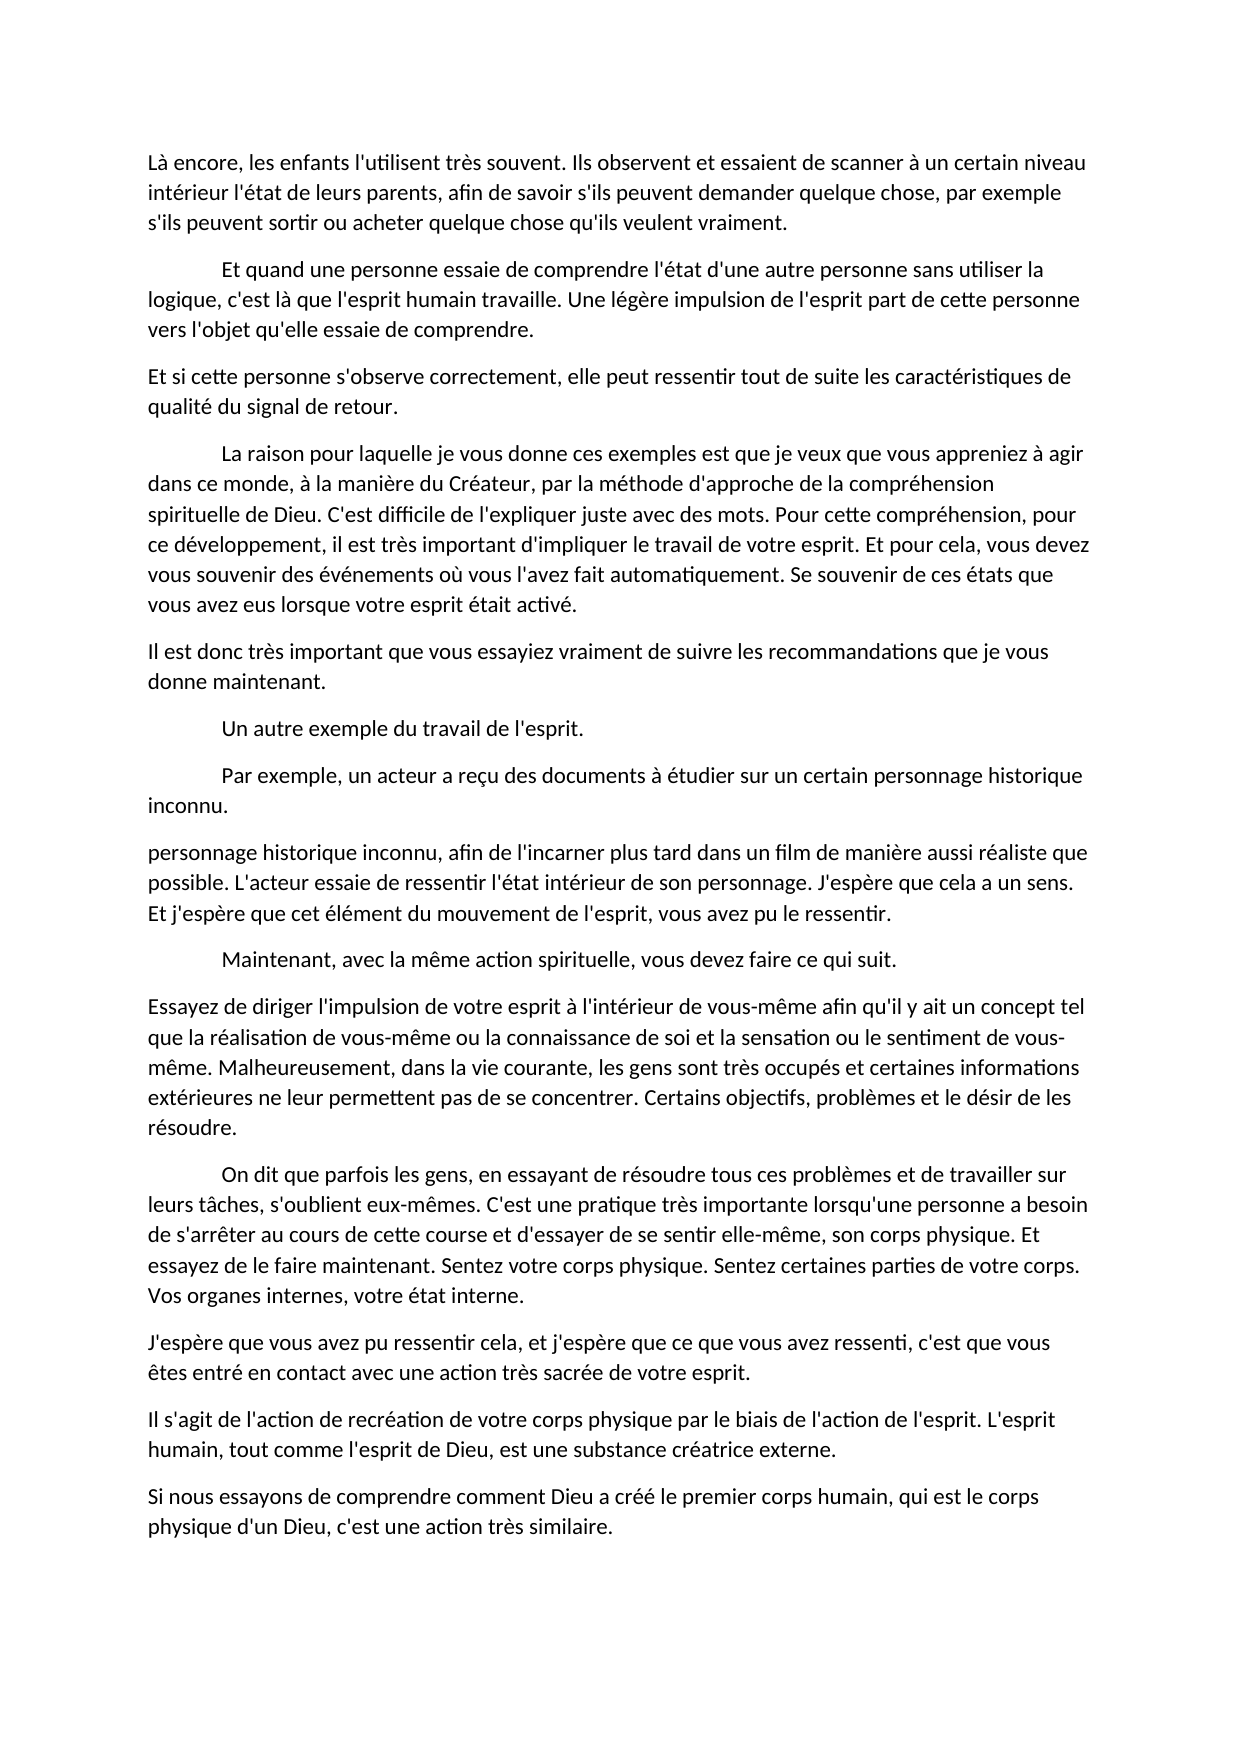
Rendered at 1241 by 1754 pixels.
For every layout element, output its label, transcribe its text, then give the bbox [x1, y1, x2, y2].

text Il s'agit de l'action de recréation de votre corps physique par le biais de l'action de l'esprit. L'esprit humain, tout comme l'esprit de Dieu, est une substance créatrice externe. [148, 1405, 1093, 1463]
text Par exemple, un acteur a reçu des documents à étudier sur un certain personnage historique inconnu. [148, 761, 1093, 819]
text Maintenant, avec la même action spirituelle, vous devez faire ce qui suit. [148, 946, 1093, 973]
text Il est donc très important que vous essayiez vraiment de suivre les recommandations que je vous donne maintenant. [148, 637, 1093, 695]
text Et si cette personne s'observe correctement, elle peut ressentir tout de suite les caractéristiques de qualité du signal de retour. [148, 362, 1093, 420]
text Là encore, les enfants l'utilisent très souvent. Ils observent et essaient de scanner à un certain niveau intérieur l'état de leurs parents, afin de savoir s'ils peuvent demander quelque chose, par exemple s'ils peuvent sortir ou acheter quelque chose qu'ils veulent vraiment. [148, 148, 1093, 236]
text Un autre exemple du travail de l'esprit. [148, 714, 1093, 742]
text personnage historique inconnu, afin de l'incarner plus tard dans un film de manière aussi réaliste que possible. L'acteur essaie de ressentir l'état intérieur de son personnage. J'espère que cela a un sens. Et j'espère que cet élément du mouvement de l'esprit, vous avez pu le ressentir. [148, 838, 1093, 927]
text La raison pour laquelle je vous donne ces exemples est que je veux que vous appreniez à agir dans ce monde, à la manière du Créateur, par la méthode d'approche de la compréhension spirituelle de Dieu. C'est difficile de l'expliquer juste avec des mots. Pour cette compréhension, pour ce développement, il est très important d'impliquer le travail de votre esprit. Et pour cela, vous devez vous souvenir des événements où vous l'avez fait automatiquement. Se souvenir de ces états que vous avez eus lorsque votre esprit était activé. [148, 439, 1093, 618]
text On dit que parfois les gens, en essayant de résoudre tous ces problèmes et de travailler sur leurs tâches, s'oublient eux-mêmes. C'est une pratique très importante lorsqu'une personne a besoin de s'arrêter au cours de cette course et d'essayer de se sentir elle-même, son corps physique. Et essayez de le faire maintenant. Sentez votre corps physique. Sentez certaines parties de votre corps. Vos organes internes, votre état interne. [148, 1160, 1093, 1309]
text Essayez de diriger l'impulsion de votre esprit à l'intérieur de vous-même afin qu'il y ait un concept tel que la réalisation de vous-même ou la connaissance de soi et la sensation ou le sentiment de vous-même. Malheureusement, dans la vie courante, les gens sont très occupés et certaines informations extérieures ne leur permettent pas de se concentrer. Certains objectifs, problèmes et le désir de les résoudre. [148, 992, 1093, 1141]
text Si nous essayons de comprendre comment Dieu a créé le premier corps humain, qui est le corps physique d'un Dieu, c'est une action très similaire. [148, 1482, 1093, 1540]
text Et quand une personne essaie de comprendre l'état d'une autre personne sans utiliser la logique, c'est là que l'esprit humain travaille. Une légère impulsion de l'esprit part de cette personne vers l'objet qu'elle essaie de comprendre. [148, 255, 1093, 343]
text J'espère que vous avez pu ressentir cela, et j'espère que ce que vous avez ressenti, c'est que vous êtes entré en contact avec une action très sacrée de votre esprit. [148, 1328, 1093, 1386]
